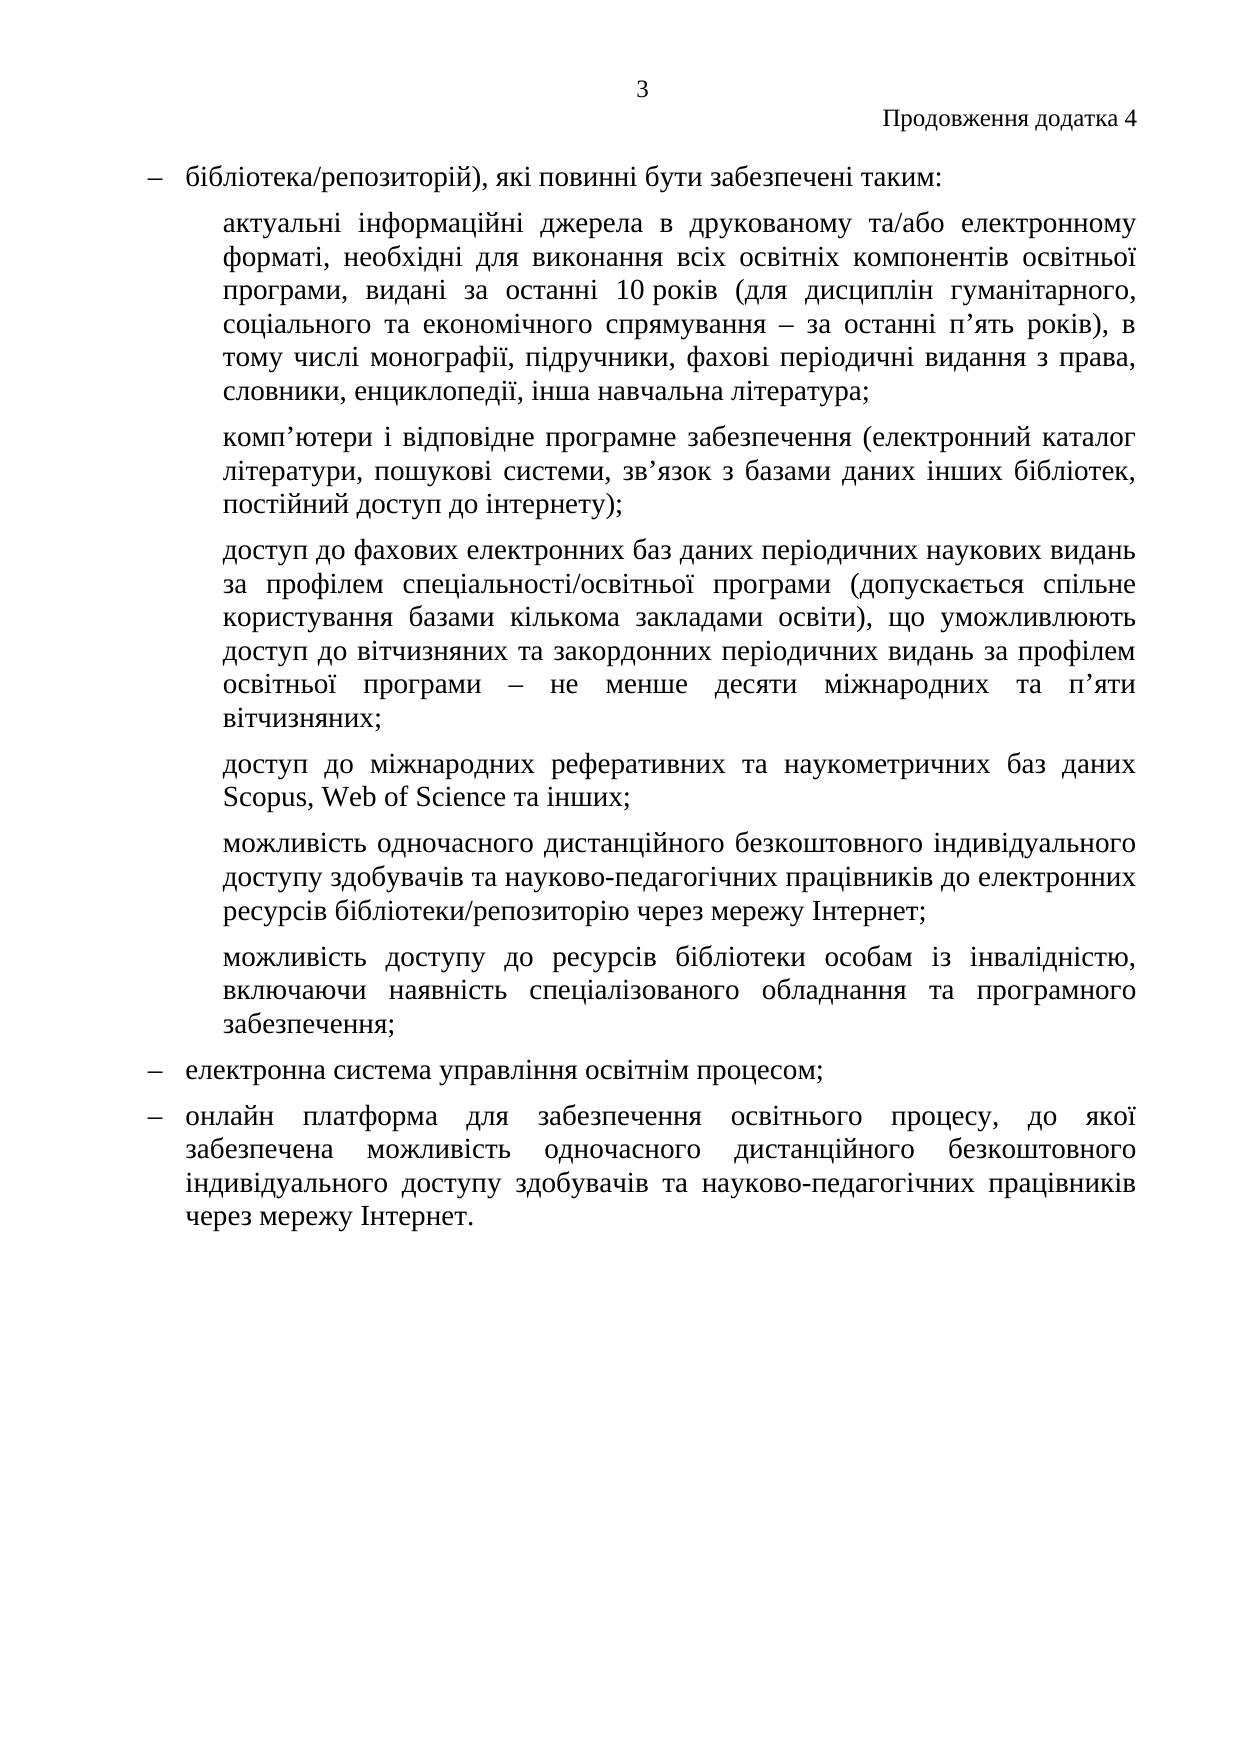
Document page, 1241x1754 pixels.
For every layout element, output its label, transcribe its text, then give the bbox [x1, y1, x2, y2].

text комп’ютери і відповідне програмне забезпечення (електронний каталог літератури, пошукові системи, зв’язок з базами даних інших бібліотек, постійний доступ до інтернету); [223, 419, 1137, 520]
text доступ до міжнародних реферативних та наукометричних баз даних Scopus, Web of Science та інших; [223, 746, 1137, 813]
text доступ до фахових електронних баз даних періодичних наукових видань за профілем спеціальності/освітньої програми (допускається спільне користування базами кількома закладами освіти), що уможливлюють доступ до вітчизняних та закордонних періодичних видань за профілем освітньої програми – не менше десяти міжнародних та п’яти вітчизняних; [223, 532, 1137, 733]
text актуальні інформаційні джерела в друкованому та/або електронному форматі, необхідні для виконання всіх освітніх компонентів освітньої програми, видані за останні 10 років (для дисциплін гуманітарного, соціального та економічного спрямування – за останні п’ять років), в тому числі монографії, підручники, фахові періодичні видання з права, словники, енциклопедії, інша навчальна література; [223, 205, 1137, 407]
text можливість одночасного дистанційного безкоштовного індивідуального доступу здобувачів та науково-педагогічних працівників до електронних ресурсів бібліотеки/репозиторію через мережу Інтернет; [223, 826, 1137, 926]
list онлайн платформа для забезпечення освітнього процесу, до якої забезпечена можливість одночасного дистанційного безкоштовного індивідуального доступу здобувачів та науково-педагогічних працівників через мережу Інтернет. [148, 1098, 1137, 1232]
list бібліотека/репозиторій), які повинні бути забезпечені таким: [148, 159, 1137, 193]
text можливість доступу до ресурсів бібліотеки особам із інвалідністю, включаючи наявність спеціалізованого обладнання та програмного забезпечення; [223, 939, 1137, 1039]
list електронна система управління освітнім процесом; [148, 1052, 1137, 1085]
